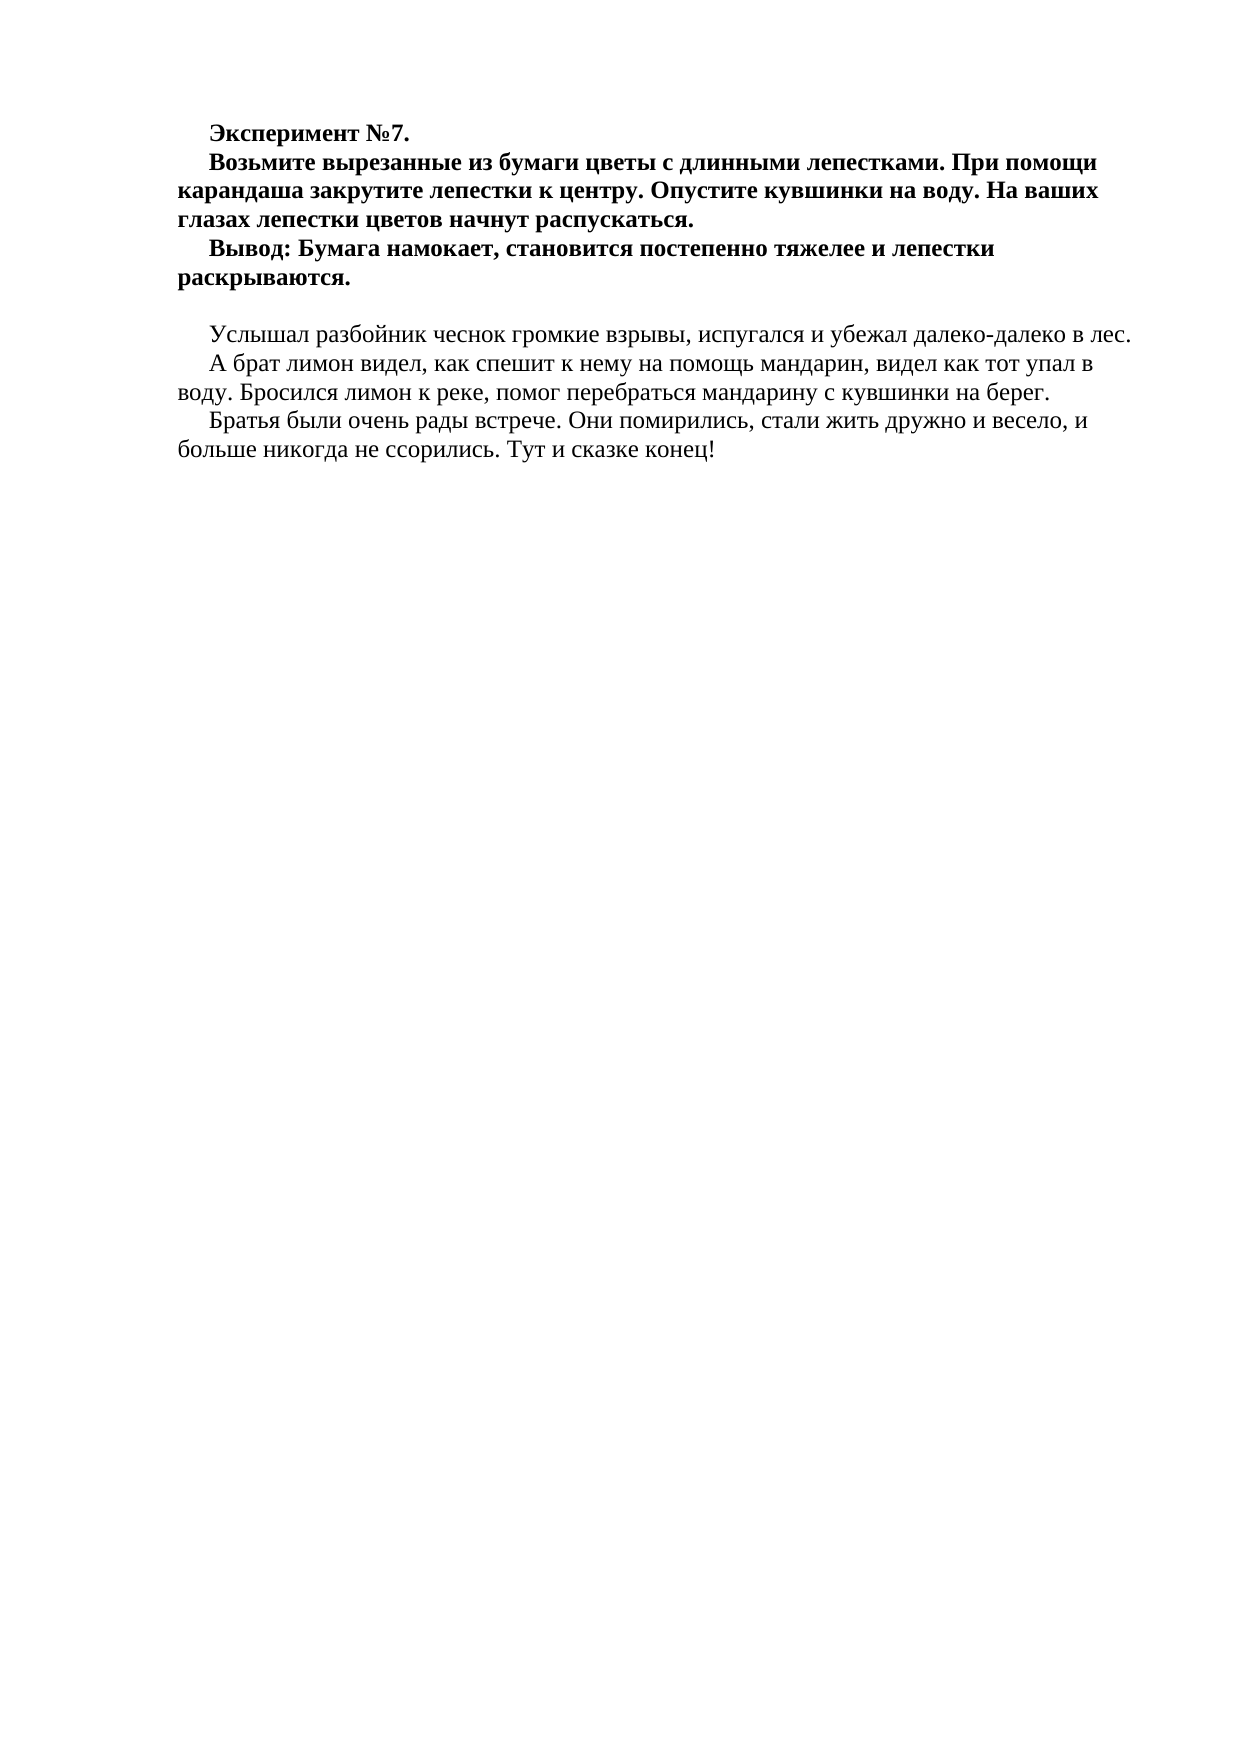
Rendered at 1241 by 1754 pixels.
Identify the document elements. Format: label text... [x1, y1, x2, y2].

text А брат лимон видел, как спешит к нему на помощь мандарин, видел как тот упал в воду. Бросился лимон к реке, помог перебраться мандарину с кувшинки на берег. [177, 348, 1152, 406]
text Эксперимент №7. [177, 118, 1152, 147]
text Братья были очень рады встрече. Они помирились, стали жить дружно и весело, и больше никогда не ссорились. Тут и сказке конец! [177, 406, 1152, 463]
text Вывод: Бумага намокает, становится постепенно тяжелее и лепестки раскрываются. [177, 233, 1152, 291]
text Возьмите вырезанные из бумаги цветы с длинными лепестками. При помощи карандаша закрутите лепестки к центру. Опустите кувшинки на воду. На ваших глазах лепестки цветов начнут распускаться. [177, 147, 1152, 233]
text Услышал разбойник чеснок громкие взрывы, испугался и убежал далеко-далеко в лес. [177, 319, 1152, 348]
